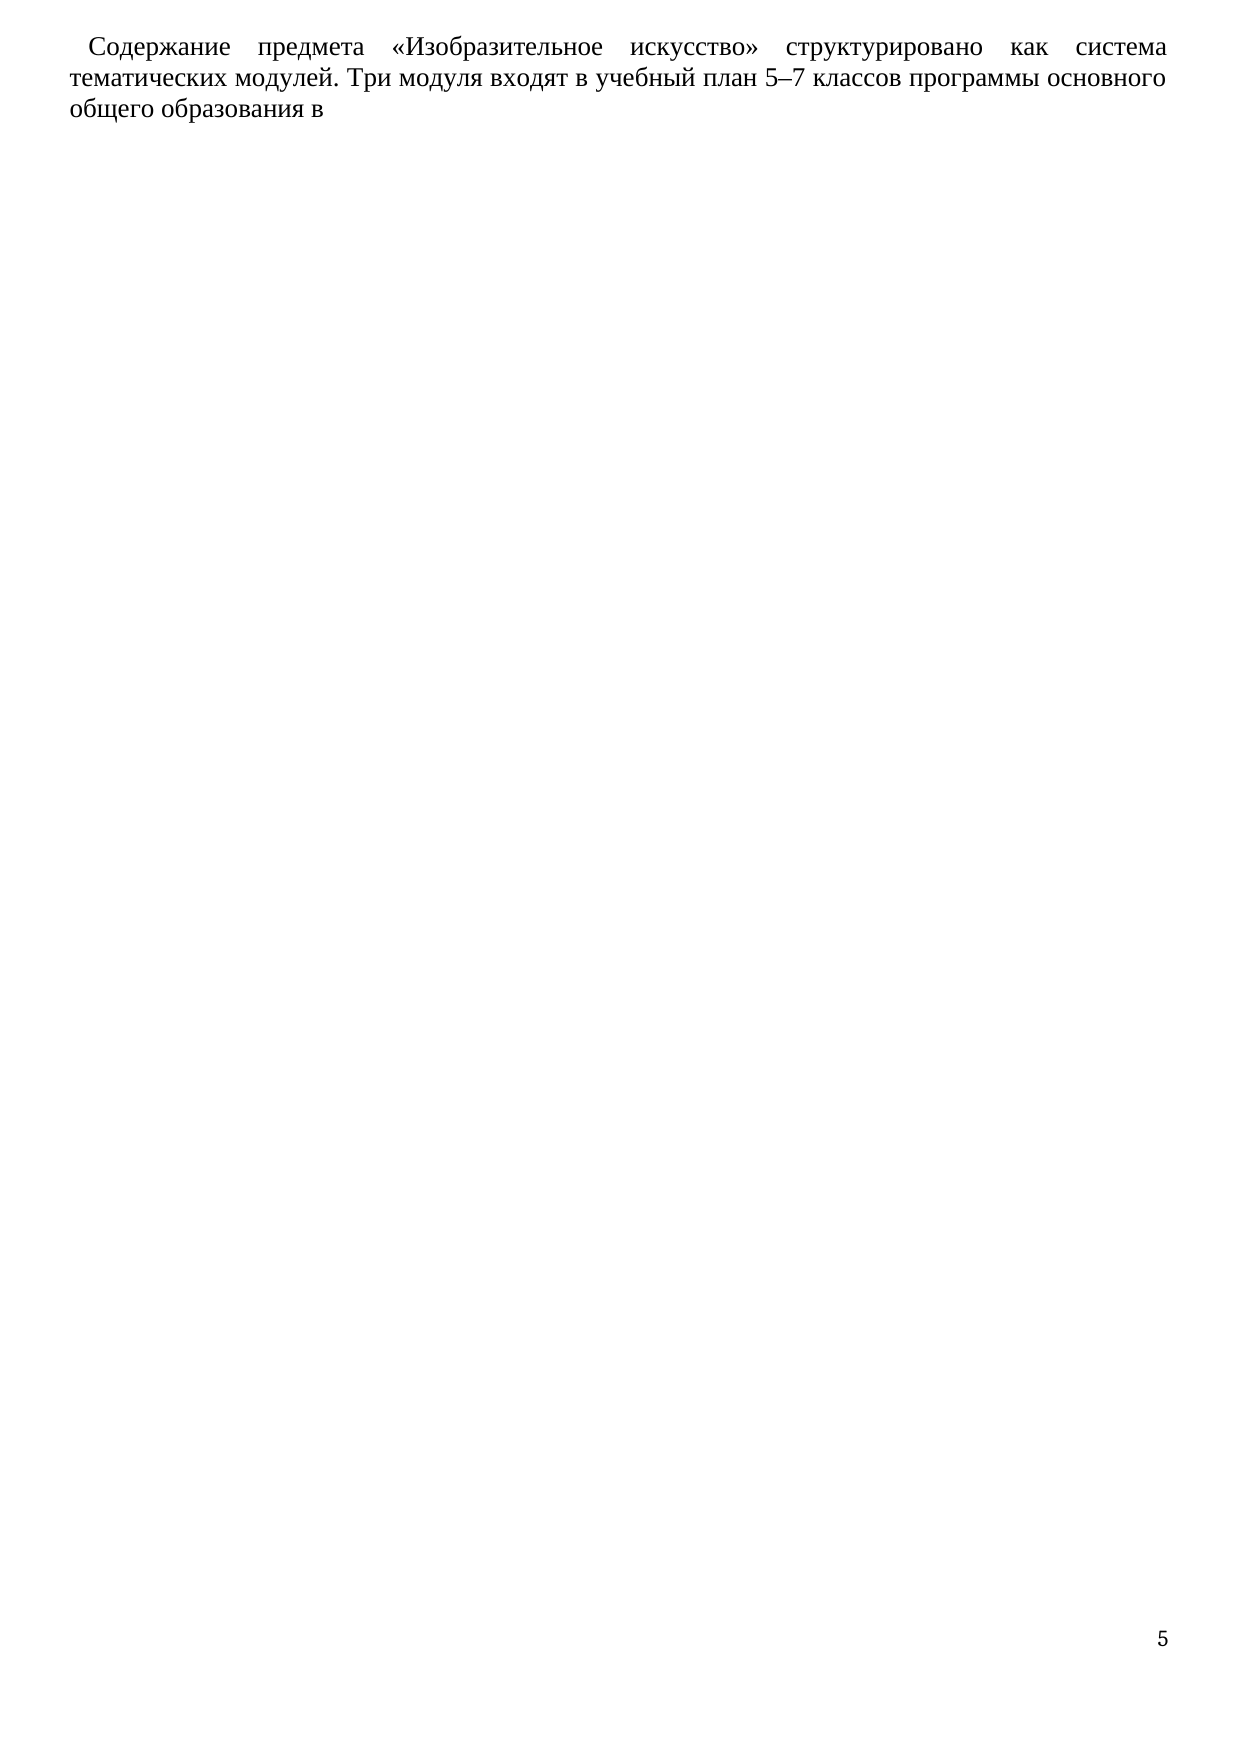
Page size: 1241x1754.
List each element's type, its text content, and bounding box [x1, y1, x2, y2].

text Содержание предмета «Изобразительное искусство» структурировано как система тематических модулей. Три модуля входят в учебный план 5–7 классов программы основного общего образования в [69, 30, 1168, 123]
